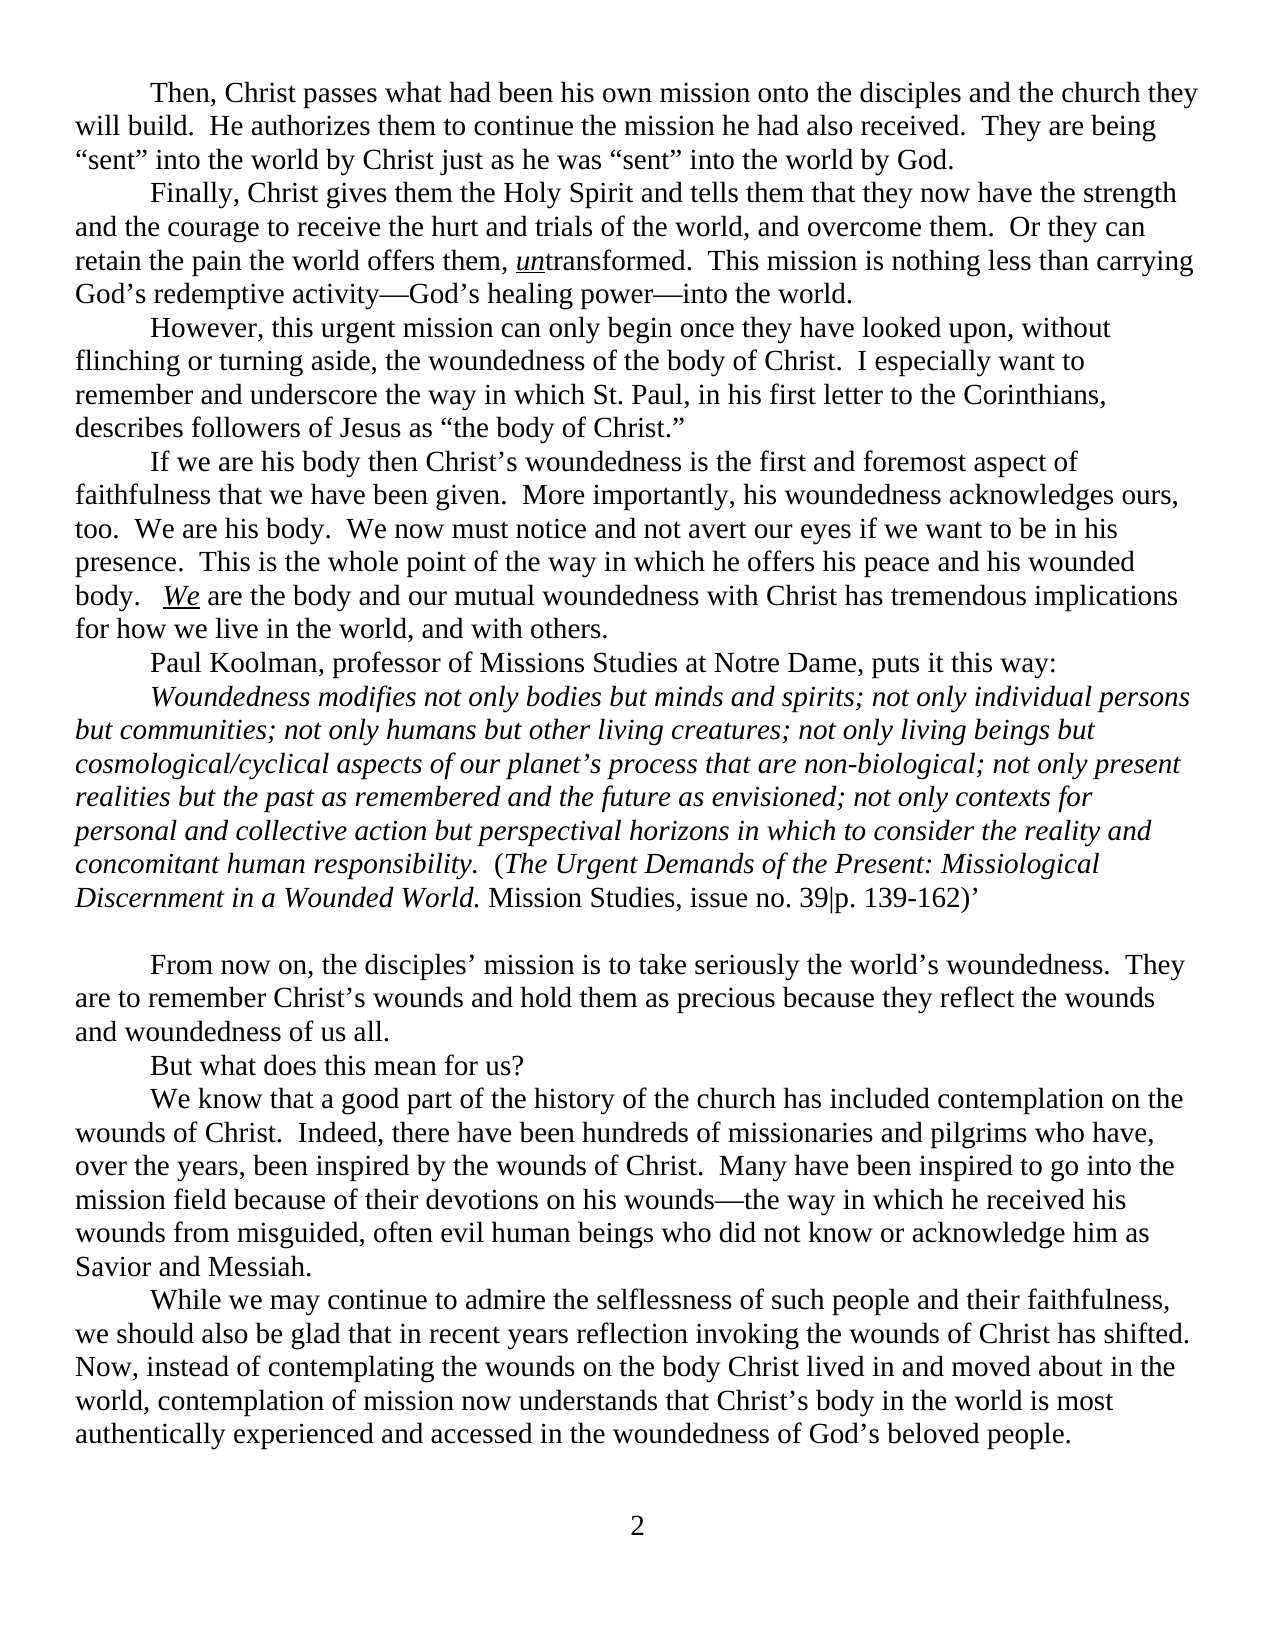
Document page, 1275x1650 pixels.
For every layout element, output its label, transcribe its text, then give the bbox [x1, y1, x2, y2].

text Then, Christ passes what had been his own mission onto the disciples and the church they will build. He authorizes them to continue the mission he had also received. They are being “sent” into the world by Christ just as he was “sent” into the world by God. [75, 75, 1200, 176]
text We know that a good part of the history of the church has included contemplation on the wounds of Christ. Indeed, there have been hundreds of missionaries and pilgrims who have, over the years, been inspired by the wounds of Christ. Many have been inspired to go into the mission field because of their devotions on his wounds—the way in which he received his wounds from misguided, often evil human beings who did not know or acknowledge him as Savior and Messiah. [75, 1081, 1200, 1282]
text Paul Koolman, professor of Missions Studies at Notre Dame, puts it this way: [75, 645, 1200, 679]
text Woundedness modifies not only bodies but minds and spirits; not only individual persons but communities; not only humans but other living creatures; not only living beings but cosmological/cyclical aspects of our planet’s process that are non-biological; not only present realities but the past as remembered and the future as envisioned; not only contexts for personal and collective action but perspectival horizons in which to consider the reality and concomitant human responsibility. (The Urgent Demands of the Present: Missiological Discernment in a Wounded World. Mission Studies, issue no. 39|p. 139-162)’ [75, 679, 1200, 913]
text Finally, Christ gives them the Holy Spirit and tells them that they now have the strength and the courage to receive the hurt and trials of the world, and overcome them. Or they can retain the pain the world offers them, untransformed. This mission is nothing less than carrying God’s redemptive activity—God’s healing power—into the world. [75, 176, 1200, 310]
text But what does this mean for us? [75, 1048, 1200, 1081]
text While we may continue to admire the selflessness of such people and their faithfulness, we should also be glad that in recent years reflection invoking the wounds of Christ has shifted. Now, instead of contemplating the wounds on the body Christ lived in and moved about in the world, contemplation of mission now understands that Christ’s body in the world is most authentically experienced and accessed in the woundedness of God’s beloved people. [75, 1282, 1200, 1450]
text If we are his body then Christ’s woundedness is the first and foremost aspect of faithfulness that we have been given. More importantly, his woundedness acknowledges ours, too. We are his body. We now must notice and not avert our eyes if we want to be in his presence. This is the whole point of the way in which he offers his peace and his wounded body. We are the body and our mutual woundedness with Christ has tremendous implications for how we live in the world, and with others. [75, 444, 1200, 645]
text However, this urgent mission can only begin once they have looked upon, without flinching or turning aside, the woundedness of the body of Christ. I especially want to remember and underscore the way in which St. Paul, in his first letter to the Corinthians, describes followers of Jesus as “the body of Christ.” [75, 310, 1200, 444]
text From now on, the disciples’ mission is to take seriously the world’s woundedness. They are to remember Christ’s wounds and hold them as precious because they reflect the wounds and woundedness of us all. [75, 947, 1200, 1048]
